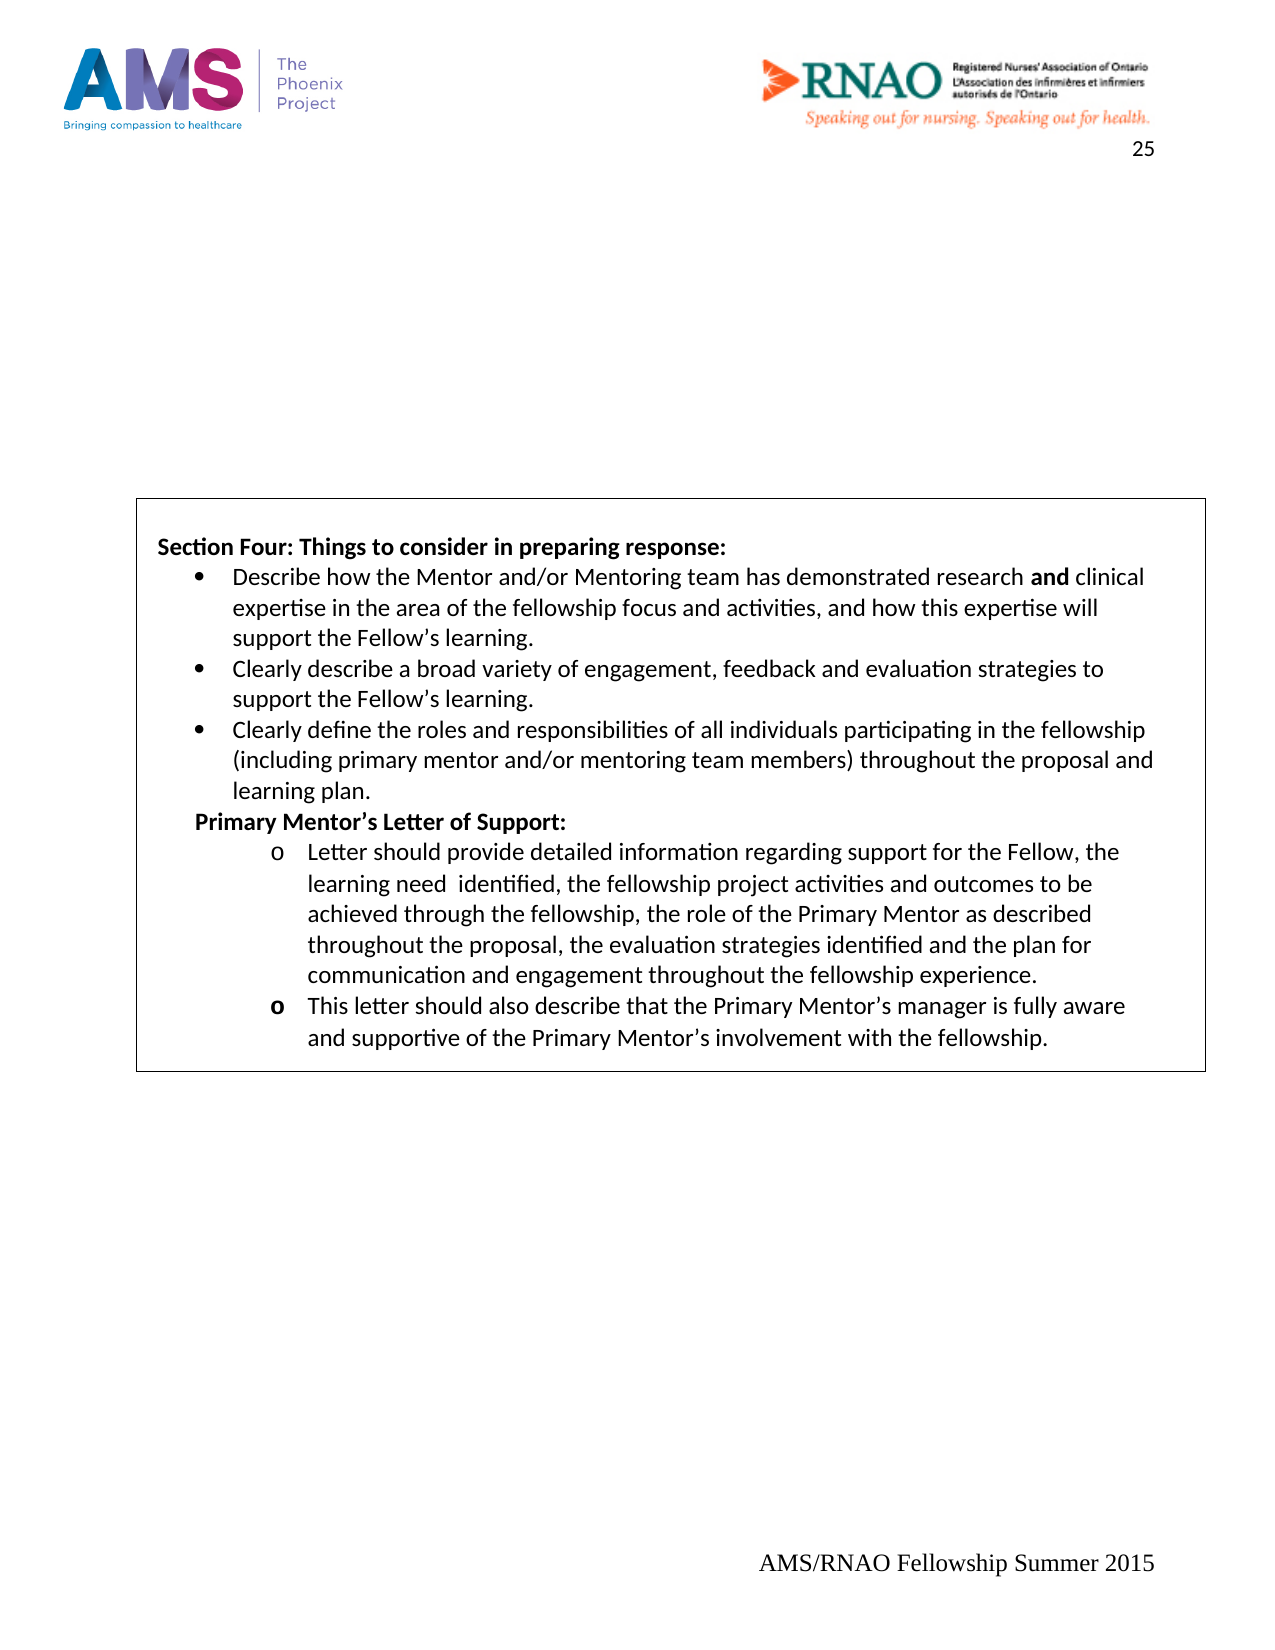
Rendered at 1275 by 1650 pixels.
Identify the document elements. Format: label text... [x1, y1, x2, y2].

text Section Four: Things to consider in preparing response: [157, 531, 1155, 561]
picture [756, 52, 1155, 134]
picture [63, 45, 349, 134]
list Describe how the Mentor and/or Mentoring team has demonstrated research and clinical expertise in the area of the fellowship focus and activities, and how this expertise will support the Fellow’s learning. [195, 561, 1155, 653]
text Primary Mentor’s Letter of Support: [157, 806, 1155, 836]
list Clearly define the roles and responsibilities of all individuals participating in the fellowship (including primary mentor and/or mentoring team members) throughout the proposal and learning plan. [195, 714, 1155, 806]
list Clearly describe a broad variety of engagement, feedback and evaluation strategies to support the Fellow’s learning. [195, 653, 1155, 714]
list Letter should provide detailed information regarding support for the Fellow, the learning need identified, the fellowship project activities and outcomes to be achieved through the fellowship, the role of the Primary Mentor as described throughout the proposal, the evaluation strategies identified and the plan for communication and engagement throughout the fellowship experience. [270, 836, 1155, 990]
list This letter should also describe that the Primary Mentor’s manager is fully aware and supportive of the Primary Mentor’s involvement with the fellowship. [270, 990, 1155, 1052]
